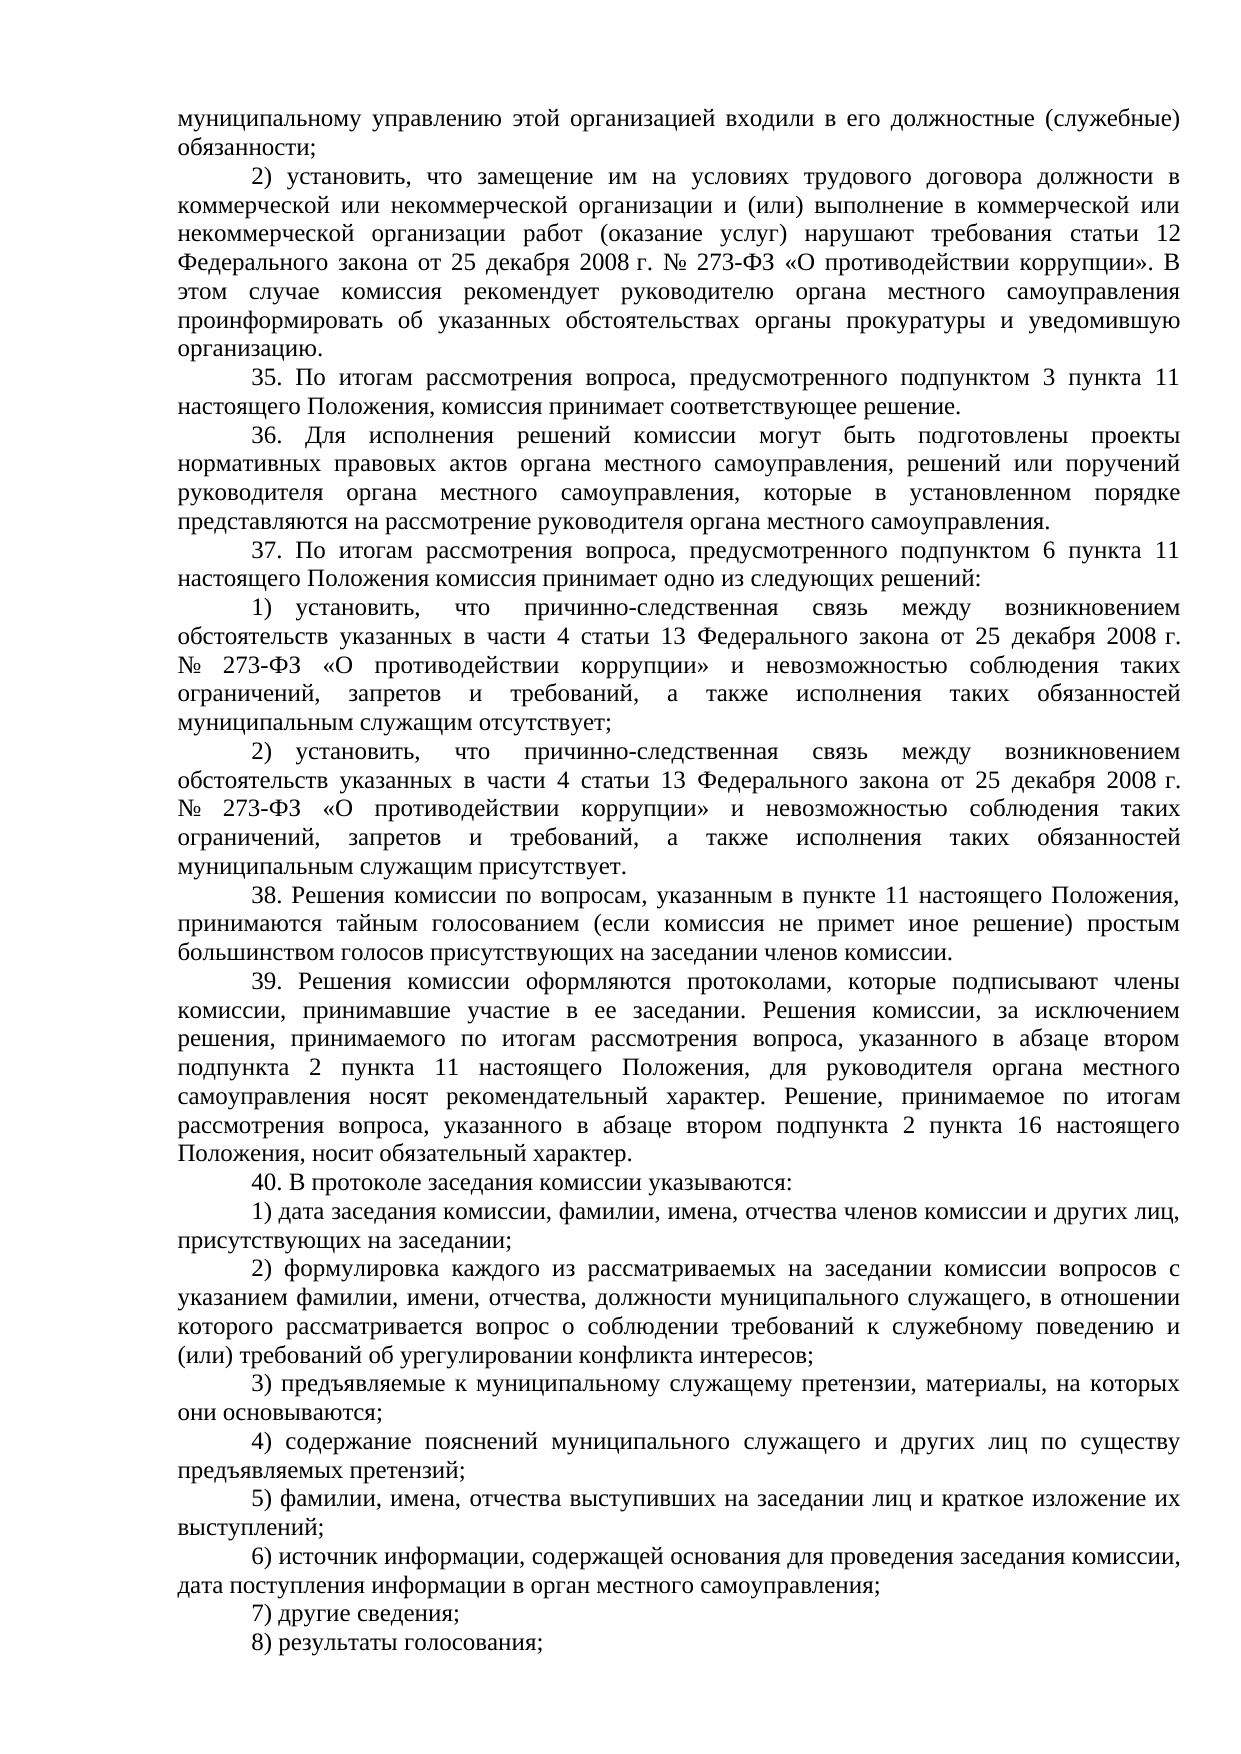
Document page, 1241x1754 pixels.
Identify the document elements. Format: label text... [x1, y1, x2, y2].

list установить, что причинно-следственная связь между возникновением обстоятельств указанных в части 4 статьи 13 Федерального закона от 25 декабря 2008 г. № 273-ФЗ «О противодействии коррупции» и невозможностью соблюдения таких ограничений, запретов и требований, а также исполнения таких обязанностей муниципальным служащим присутствует. [177, 736, 1181, 880]
text 1) дата заседания комиссии, фамилии, имена, отчества членов комиссии и других лиц, присутствующих на заседании; [177, 1196, 1181, 1253]
text 6) источник информации, содержащей основания для проведения заседания комиссии, дата поступления информации в орган местного самоуправления; [177, 1541, 1181, 1598]
text 4) содержание пояснений муниципального служащего и других лиц по существу предъявляемых претензий; [177, 1426, 1181, 1483]
text 3) предъявляемые к муниципальному служащему претензии, материалы, на которых они основываются; [177, 1368, 1181, 1426]
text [177, 103, 1181, 161]
text 36. Для исполнения решений комиссии могут быть подготовлены проекты нормативных правовых актов органа местного самоуправления, решений или поручений руководителя органа местного самоуправления, которые в установленном порядке представляются на рассмотрение руководителя органа местного самоуправления. [177, 420, 1181, 535]
text 8) результаты голосования; [177, 1627, 1181, 1656]
text 5) фамилии, имена, отчества выступивших на заседании лиц и краткое изложение их выступлений; [177, 1483, 1181, 1541]
text 2) формулировка каждого из рассматриваемых на заседании комиссии вопросов с указанием фамилии, имени, отчества, должности муниципального служащего, в отношении которого рассматривается вопрос о соблюдении требований к служебному поведению и (или) требований об урегулировании конфликта интересов; [177, 1253, 1181, 1368]
text 38. Решения комиссии по вопросам, указанным в пункте 11 настоящего Положения, принимаются тайным голосованием (если комиссия не примет иное решение) простым большинством голосов присутствующих на заседании членов комиссии. [177, 880, 1181, 966]
text 40. В протоколе заседания комиссии указываются: [177, 1167, 1181, 1196]
text 7) другие сведения; [177, 1598, 1181, 1627]
text 35. По итогам рассмотрения вопроса, предусмотренного подпунктом 3 пункта 11 настоящего Положения, комиссия принимает соответствующее решение. [177, 362, 1181, 420]
text 2) установить, что замещение им на условиях трудового договора должности в коммерческой или некоммерческой организации и (или) выполнение в коммерческой или некоммерческой организации работ (оказание услуг) нарушают требования статьи 12 Федерального закона от 25 декабря 2008 г. № 273-ФЗ «О противодействии коррупции». В этом случае комиссия рекомендует руководителю органа местного самоуправления проинформировать об указанных обстоятельствах органы прокуратуры и уведомившую организацию. [177, 161, 1181, 362]
text 39. Решения комиссии оформляются протоколами, которые подписывают члены комиссии, принимавшие участие в ее заседании. Решения комиссии, за исключением решения, принимаемого по итогам рассмотрения вопроса, указанного в абзаце втором подпункта 2 пункта 11 настоящего Положения, для руководителя органа местного самоуправления носят рекомендательный характер. Решение, принимаемое по итогам рассмотрения вопроса, указанного в абзаце втором подпункта 2 пункта 16 настоящего Положения, носит обязательный характер. [177, 966, 1181, 1167]
text 37. По итогам рассмотрения вопроса, предусмотренного подпунктом 6 пункта 11 настоящего Положения комиссия принимает одно из следующих решений: [177, 535, 1181, 592]
list установить, что причинно-следственная связь между возникновением обстоятельств указанных в части 4 статьи 13 Федерального закона от 25 декабря 2008 г. № 273-ФЗ «О противодействии коррупции» и невозможностью соблюдения таких ограничений, запретов и требований, а также исполнения таких обязанностей муниципальным служащим отсутствует; [177, 592, 1181, 736]
